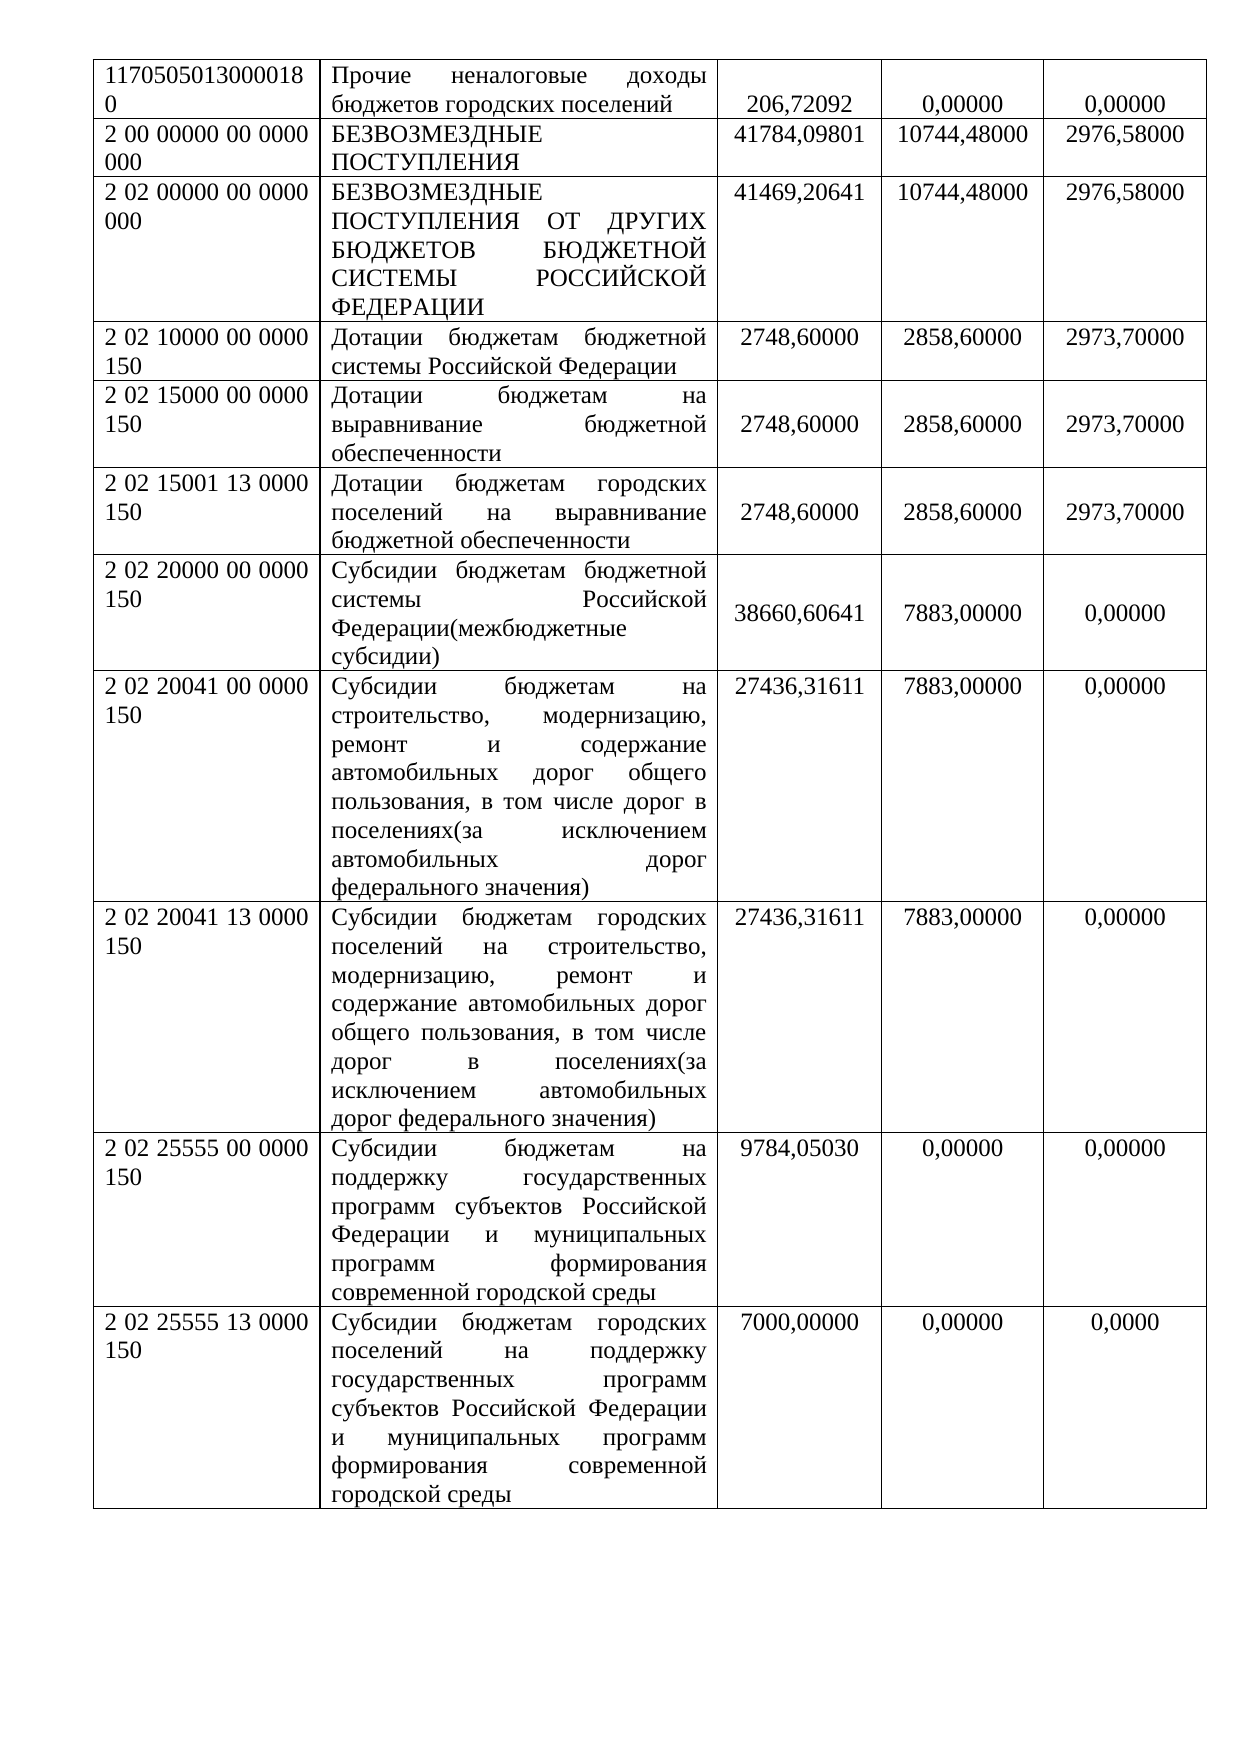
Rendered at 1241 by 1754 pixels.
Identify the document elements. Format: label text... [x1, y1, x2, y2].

table_cell 7883,00000 [882, 902, 1043, 1132]
table_cell БЕЗВОЗМЕЗДНЫЕ ПОСТУПЛЕНИЯ ОТ ДРУГИХ БЮДЖЕТОВ БЮДЖЕТНОЙ СИСТЕМЫ РОССИЙСКОЙ ФЕДЕРАЦИИ [321, 177, 717, 321]
table_cell 27436,31611 [718, 671, 881, 901]
table_cell 2 02 20041 00 0000 150 [94, 671, 319, 901]
table_cell 206,72092 [718, 60, 881, 118]
table_cell 2 02 20000 00 0000 150 [94, 555, 319, 670]
table_cell 2858,60000 [882, 381, 1043, 467]
table_cell 10744,48000 [882, 119, 1043, 176]
table_cell Дотации бюджетам городских поселений на выравнивание бюджетной обеспеченности [321, 468, 717, 554]
table_cell 41469,20641 [718, 177, 881, 321]
table_cell 0,00000 [1044, 555, 1206, 670]
table_cell 7883,00000 [882, 555, 1043, 670]
table_cell 27436,31611 [718, 902, 881, 1132]
table_cell 10744,48000 [882, 177, 1043, 321]
table_cell 0,00000 [1044, 60, 1206, 118]
table_cell Дотации бюджетам на выравнивание бюджетной обеспеченности [321, 381, 717, 467]
table_cell Субсидии бюджетам на строительство, модернизацию, ремонт и содержание автомобильных дорог общего пользования, в том числе дорог в поселениях(за исключением автомобильных дорог федерального значения) [321, 671, 717, 901]
table_cell 0,0000 [1044, 1307, 1206, 1508]
table_cell 7883,00000 [882, 671, 1043, 901]
table_cell 2748,60000 [718, 322, 881, 379]
table_cell Субсидии бюджетам городских поселений на строительство, модернизацию, ремонт и содержание автомобильных дорог общего пользования, в том числе дорог в поселениях(за исключением автомобильных дорог федерального значения) [321, 902, 717, 1132]
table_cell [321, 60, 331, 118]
table_cell 2973,70000 [1044, 381, 1206, 467]
table_cell 0,00000 [1044, 902, 1206, 1132]
table_cell 0,00000 [882, 1133, 1043, 1306]
table_cell 2976,58000 [1044, 177, 1206, 321]
table_cell 2748,60000 [718, 468, 881, 554]
table_cell 2973,70000 [1044, 322, 1206, 379]
table_cell 38660,60641 [718, 555, 881, 670]
table_cell 0,00000 [882, 60, 1043, 118]
table_cell БЕЗВОЗМЕЗДНЫЕ ПОСТУПЛЕНИЯ [321, 119, 717, 176]
table_cell 7000,00000 [718, 1307, 881, 1508]
table_cell 2 02 15001 13 0000 150 [94, 468, 319, 554]
table_cell 9784,05030 [718, 1133, 881, 1306]
table_cell 2 02 10000 00 0000 150 [94, 322, 319, 379]
table_cell 2 02 25555 00 0000 150 [94, 1133, 319, 1306]
table_cell 2858,60000 [882, 468, 1043, 554]
table_cell Субсидии бюджетам на поддержку государственных программ субъектов Российской Федерации и муниципальных программ формирования современной городской среды [321, 1133, 717, 1306]
table_cell 11705050130000180 [94, 60, 319, 118]
table_cell 0,00000 [1044, 671, 1206, 901]
table_cell 0,00000 [1044, 1133, 1206, 1306]
table_cell 2976,58000 [1044, 119, 1206, 176]
table_cell 2 02 00000 00 0000 000 [94, 177, 319, 321]
table_cell Дотации бюджетам бюджетной системы Российской Федерации [321, 322, 717, 379]
table_cell 2973,70000 [1044, 468, 1206, 554]
table_cell 2858,60000 [882, 322, 1043, 379]
table_cell 2748,60000 [718, 381, 881, 467]
table_cell Субсидии бюджетам бюджетной системы Российской Федерации(межбюджетные субсидии) [321, 555, 717, 670]
table_cell 2 02 15000 00 0000 150 [94, 381, 319, 467]
table_cell 2 00 00000 00 0000 000 [94, 119, 319, 176]
table_cell 0,00000 [882, 1307, 1043, 1508]
table_cell Субсидии бюджетам городских поселений на поддержку государственных программ субъектов Российской Федерации и муниципальных программ формирования современной городской среды [321, 1307, 717, 1508]
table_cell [94, 1307, 319, 1508]
table_cell 41784,09801 [718, 119, 881, 176]
table_cell 2 02 20041 13 0000 150 [94, 902, 319, 1132]
